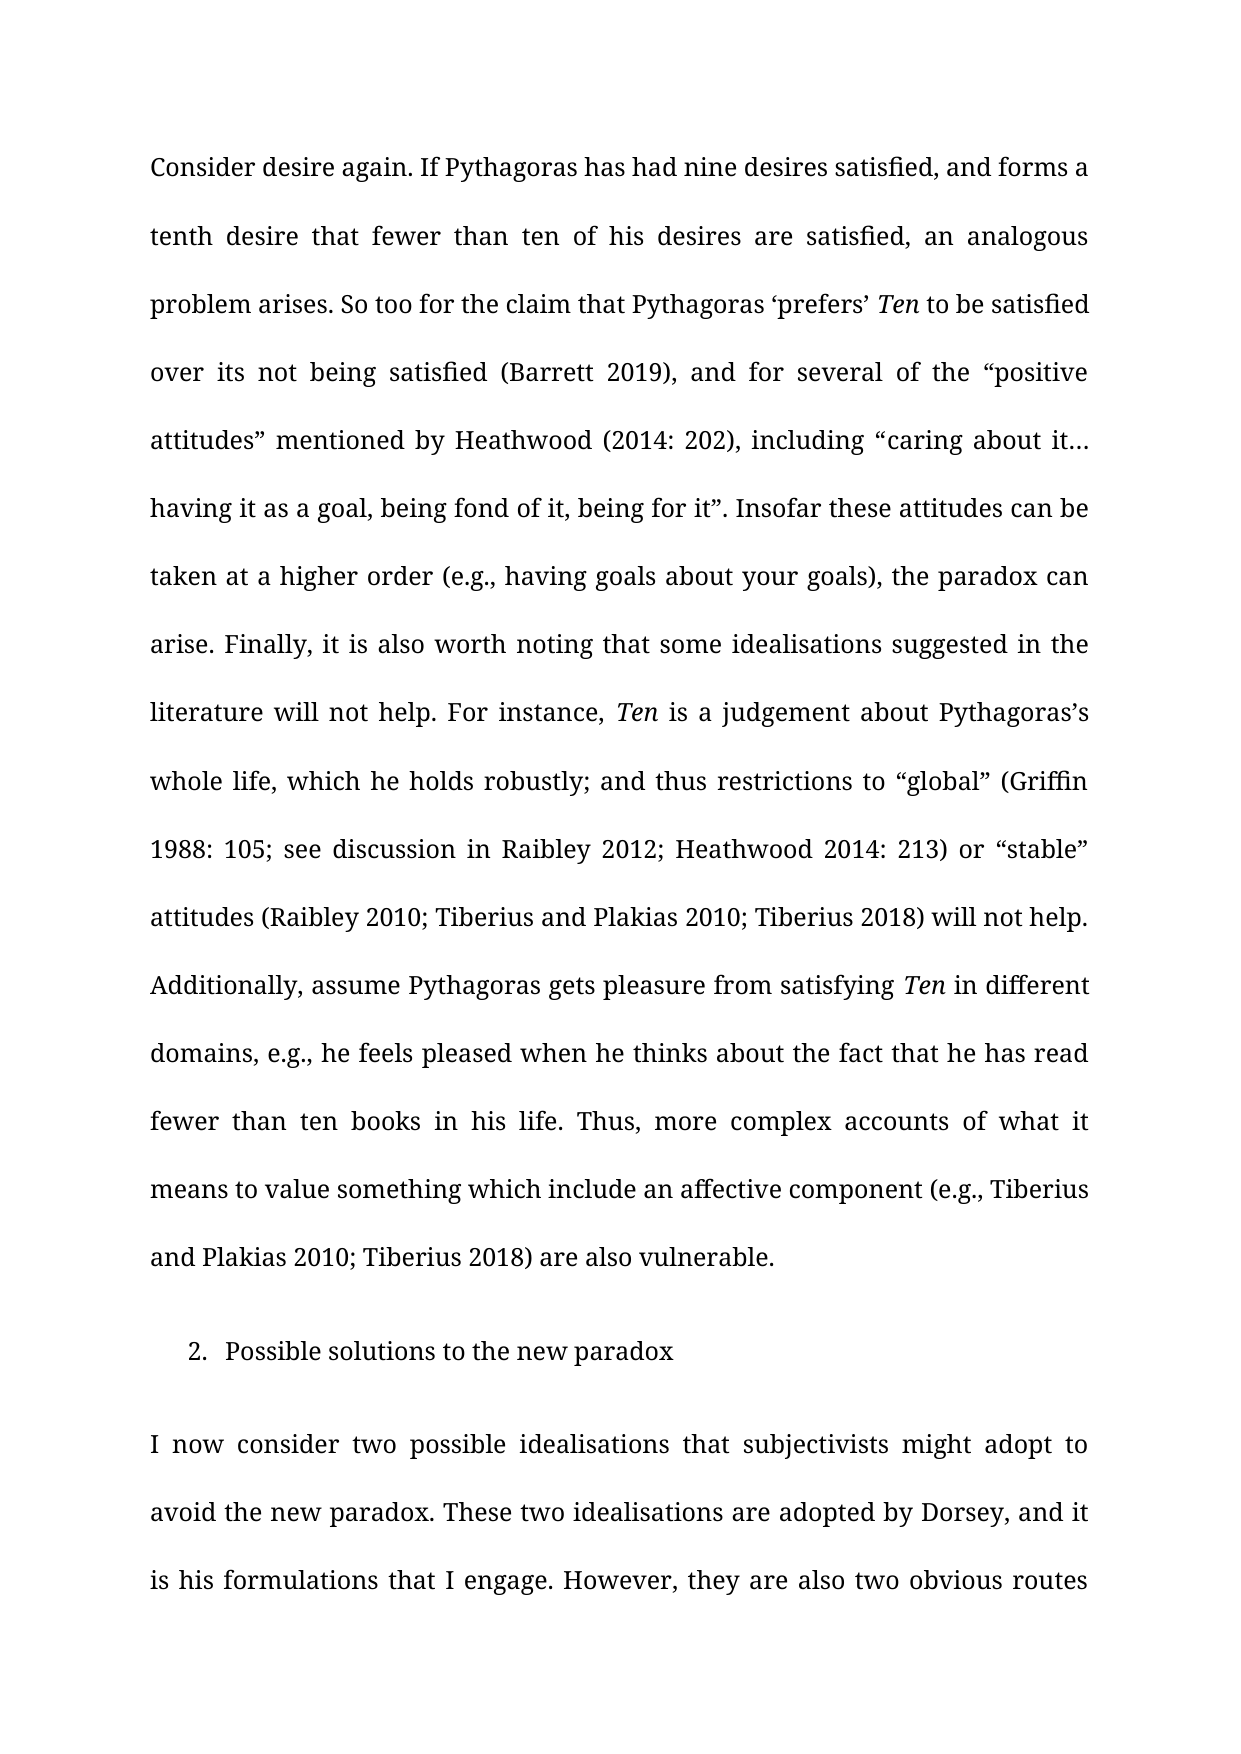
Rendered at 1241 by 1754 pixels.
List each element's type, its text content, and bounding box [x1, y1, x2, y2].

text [150, 1426, 1090, 1597]
list Possible solutions to the new paradox [187, 1333, 1090, 1367]
text Consider desire again. If Pythagoras has had nine desires satisfied, and forms a tenth desire that fewer than ten of his desires are satisfied, an analogous problem arises. So too for the claim that Pythagoras ‘prefers’ Ten to be satisfied over its not being satisfied (Barrett 2019), and for several of the “positive attitudes” mentioned by Heathwood (2014: 202), including “caring about it…having it as a goal, being fond of it, being for it”. Insofar these attitudes can be taken at a higher order (e.g., having goals about your goals), the paradox can arise. Finally, it is also worth noting that some idealisations suggested in the literature will not help. For instance, Ten is a judgement about Pythagoras’s whole life, which he holds robustly; and thus restrictions to “global” (Griffin 1988: 105; see discussion in Raibley 2012; Heathwood 2014: 213) or “stable” attitudes (Raibley 2010; Tiberius and Plakias 2010; Tiberius 2018) will not help. Additionally, assume Pythagoras gets pleasure from satisfying Ten in different domains, e.g., he feels pleased when he thinks about the fact that he has read fewer than ten books in his life. Thus, more complex accounts of what it means to value something which include an affective component (e.g., Tiberius and Plakias 2010; Tiberius 2018) are also vulnerable. [150, 150, 1090, 1274]
